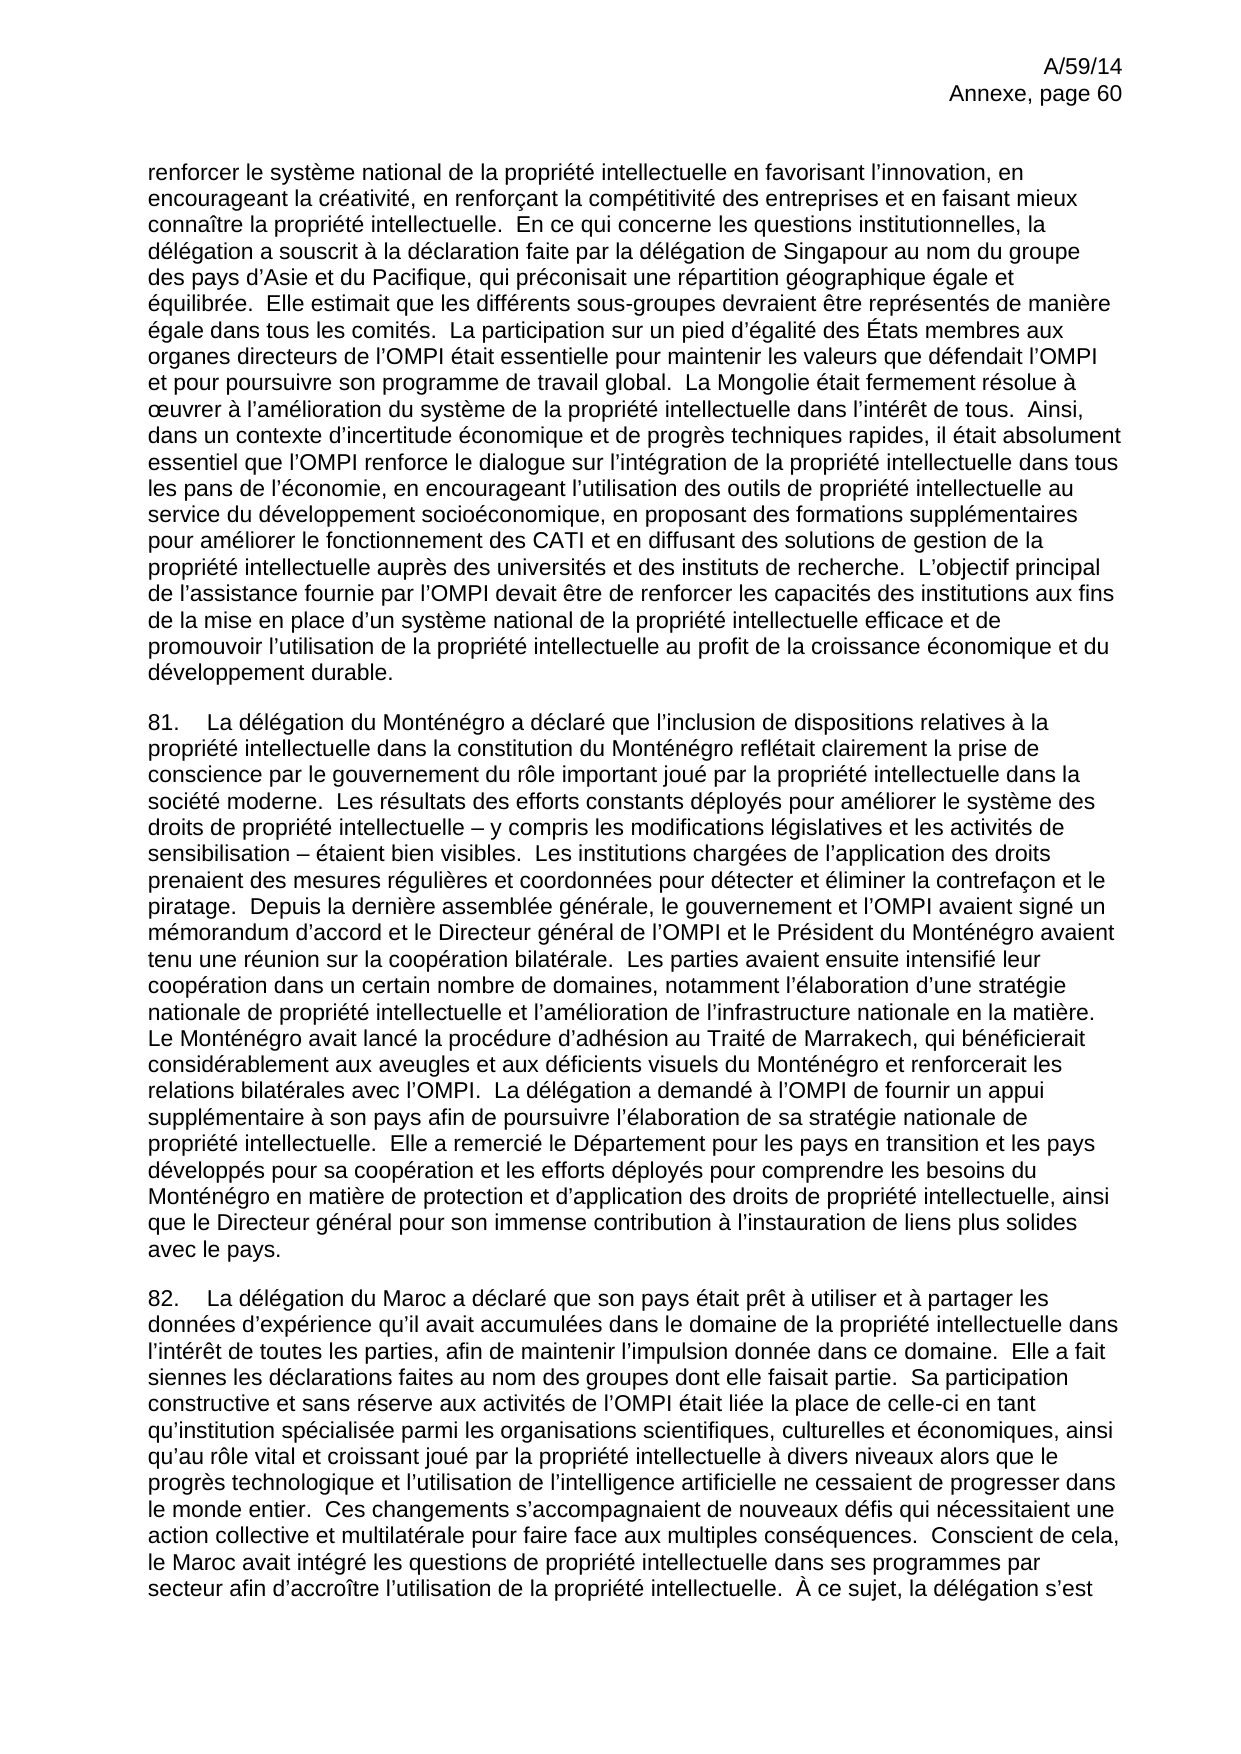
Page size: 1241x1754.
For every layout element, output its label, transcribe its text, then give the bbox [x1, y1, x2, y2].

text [148, 158, 1122, 686]
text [148, 1285, 1122, 1601]
text La délégation du Monténégro a déclaré que l’inclusion de dispositions relatives à la propriété intellectuelle dans la constitution du Monténégro reflétait clairement la prise de conscience par le gouvernement du rôle important joué par la propriété intellectuelle dans la société moderne. Les résultats des efforts constants déployés pour améliorer le système des droits de propriété intellectuelle – y compris les modifications législatives et les activités de sensibilisation – étaient bien visibles. Les institutions chargées de l’application des droits prenaient des mesures régulières et coordonnées pour détecter et éliminer la contrefaçon et le piratage. Depuis la dernière assemblée générale, le gouvernement et l’OMPI avaient signé un mémorandum d’accord et le Directeur général de l’OMPI et le Président du Monténégro avaient tenu une réunion sur la coopération bilatérale. Les parties avaient ensuite intensifié leur coopération dans un certain nombre de domaines, notamment l’élaboration d’une stratégie nationale de propriété intellectuelle et l’amélioration de l’infrastructure nationale en la matière. Le Monténégro avait lancé la procédure d’adhésion au Traité de Marrakech, qui bénéficierait considérablement aux aveugles et aux déficients visuels du Monténégro et renforcerait les relations bilatérales avec l’OMPI. La délégation a demandé à l’OMPI de fournir un appui supplémentaire à son pays afin de poursuivre l’élaboration de sa stratégie nationale de propriété intellectuelle. Elle a remercié le Département pour les pays en transition et les pays développés pour sa coopération et les efforts déployés pour comprendre les besoins du Monténégro en matière de protection et d’application des droits de propriété intellectuelle, ainsi que le Directeur général pour son immense contribution à l’instauration de liens plus solides avec le pays. [148, 708, 1122, 1262]
